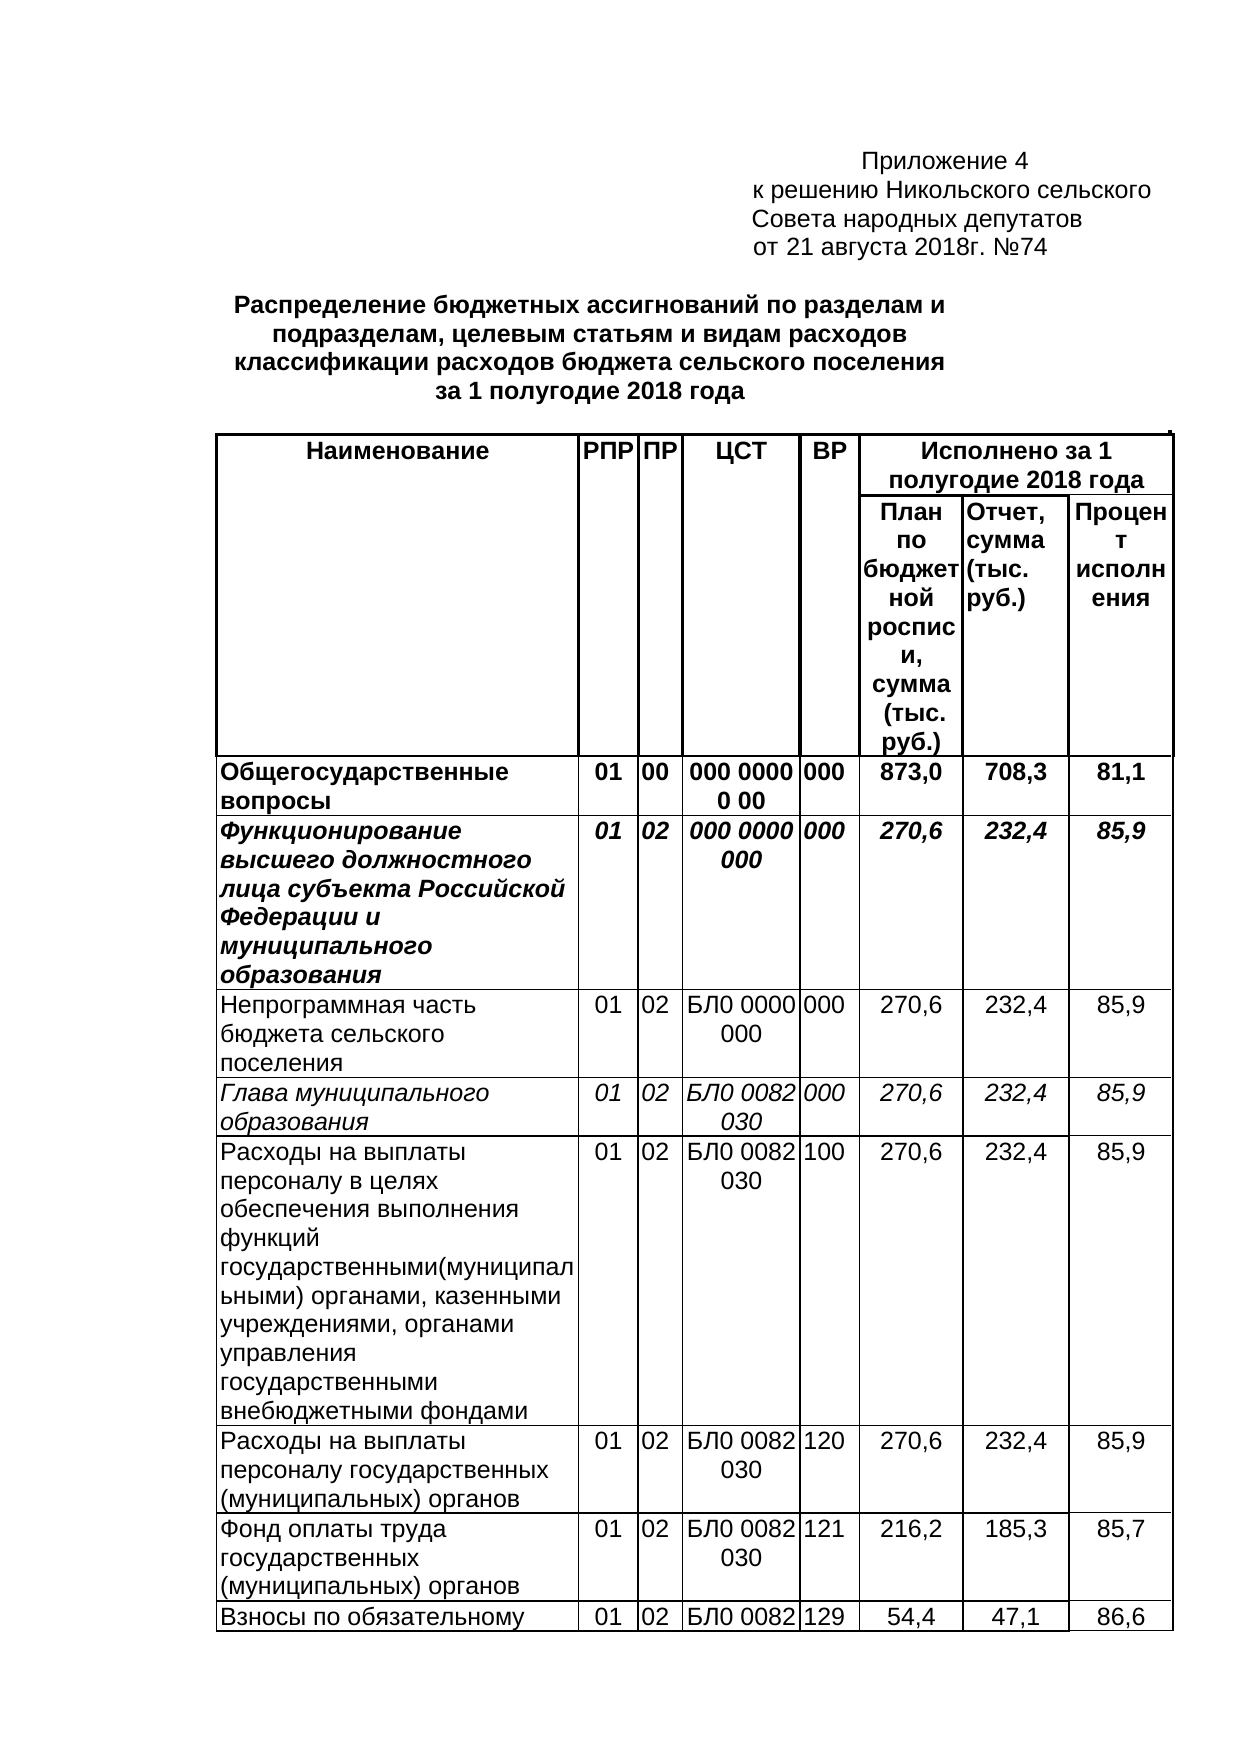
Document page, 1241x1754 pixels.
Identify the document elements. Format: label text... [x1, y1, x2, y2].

table_cell Общегосударственные вопросы [217, 757, 578, 814]
table_cell 85,7 [1070, 1512, 1172, 1600]
table_cell 216,2 [860, 1514, 962, 1600]
text к решению Никольского сельского [177, 175, 1152, 204]
table_cell 47,1 [964, 1602, 1068, 1630]
table_cell 85,9 [1070, 1425, 1172, 1512]
table_cell Фонд оплаты труда государственных (муниципальных) органов [217, 1514, 578, 1600]
table_cell 270,6 [860, 1426, 962, 1512]
table_cell 54,4 [860, 1602, 962, 1630]
table_cell 000 0000 0 00 [683, 757, 799, 814]
table_cell 85,9 [1070, 1076, 1172, 1135]
table_cell 01 [579, 1137, 637, 1424]
table_cell Исполнено за 1 полугодие 2018 года [861, 436, 1172, 493]
table_cell 232,4 [964, 816, 1068, 988]
table_cell БЛ0 0082 030 [683, 1426, 799, 1512]
table_cell РПР [580, 436, 637, 755]
table_cell 86,6 [1070, 1600, 1172, 1630]
table_cell 85,9 [1070, 989, 1172, 1076]
table_cell ПР [640, 436, 681, 755]
table_cell БЛ0 0082 030 [683, 1514, 799, 1600]
table_cell 120 [801, 1426, 859, 1512]
table_cell БЛ0 0082 030 [683, 1602, 799, 1630]
table_cell БЛ0 0000 000 [683, 990, 799, 1076]
table_cell 000 [801, 1078, 859, 1135]
table_cell 270,6 [860, 816, 962, 988]
table_cell 000 [801, 757, 859, 814]
table_cell 232,4 [964, 1426, 1068, 1512]
table_cell 02 [639, 1426, 682, 1512]
table_cell 000 [801, 990, 859, 1076]
table_cell Непрограммная часть бюджета сельского поселения [217, 990, 578, 1076]
table_cell 02 [639, 1602, 682, 1630]
table_cell Процент исполнения [1070, 495, 1172, 755]
text Приложение 4 [177, 146, 1152, 175]
text Совета народных депутатов [177, 204, 1152, 232]
table_cell 85,9 [1070, 1135, 1172, 1424]
table_cell 129 [801, 1602, 859, 1630]
table_cell 185,3 [964, 1514, 1068, 1600]
table_cell 02 [639, 816, 682, 988]
table_cell 01 [579, 990, 637, 1076]
table_cell 708,3 [964, 757, 1068, 814]
table_cell 02 [639, 1137, 682, 1424]
table_cell 270,6 [860, 1137, 962, 1424]
table_cell ЦСТ [684, 436, 798, 755]
table_cell 01 [579, 1602, 637, 1630]
table_cell 01 [579, 1514, 637, 1600]
table_cell Функционирование высшего должностного лица субъекта Российской Федерации и муниципального образования [217, 816, 578, 988]
table_cell 85,9 [1070, 815, 1172, 988]
table_cell 270,6 [860, 1078, 962, 1135]
table_cell 000 0000 000 [683, 816, 799, 988]
table_cell 01 [579, 1078, 637, 1135]
table_cell 81,1 [1070, 755, 1172, 814]
table_cell 232,4 [964, 1137, 1068, 1424]
table_cell 873,0 [860, 757, 962, 814]
table_cell 232,4 [964, 1078, 1068, 1135]
table_cell 121 [801, 1514, 859, 1600]
table_cell 100 [801, 1137, 859, 1424]
table_cell Наименование [218, 436, 577, 755]
table_cell 02 [639, 1078, 682, 1135]
table_cell Расходы на выплаты персоналу в целях обеспечения выполнения функций государственными(муниципальными) органами, казенными учреждениями, органами управления государственными внебюджетными фондами [217, 1137, 578, 1424]
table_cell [217, 1602, 578, 1630]
table_cell Отчет, сумма (тыс. руб.) [964, 497, 1067, 755]
table_cell БЛ0 0082 030 [683, 1078, 799, 1135]
table_header Распределение бюджетных ассигнований по разделам и подразделам, целевым статьям и видам расходов классификации расходов бюджета сельского поселения за 1 полугодие 2018 года [217, 290, 963, 433]
text от 21 августа 2018г. №74 [177, 232, 1152, 261]
table_cell 00 [639, 757, 682, 814]
table_cell ВР [802, 436, 858, 755]
table_cell 270,6 [860, 990, 962, 1076]
table_cell Глава муниципального образования [217, 1078, 578, 1135]
table_cell 02 [639, 1514, 682, 1600]
table_cell План по бюджетной росписи, сумма (тыс. руб.) [861, 497, 961, 755]
table_cell 01 [579, 757, 637, 814]
table_cell 01 [579, 1426, 637, 1512]
table_cell 232,4 [964, 990, 1068, 1076]
table_cell 02 [639, 990, 682, 1076]
table_cell Расходы на выплаты персоналу государственных (муниципальных) органов [217, 1426, 578, 1512]
table_cell 000 [801, 816, 859, 988]
table_cell 01 [579, 816, 637, 988]
table_cell БЛ0 0082 030 [683, 1137, 799, 1424]
